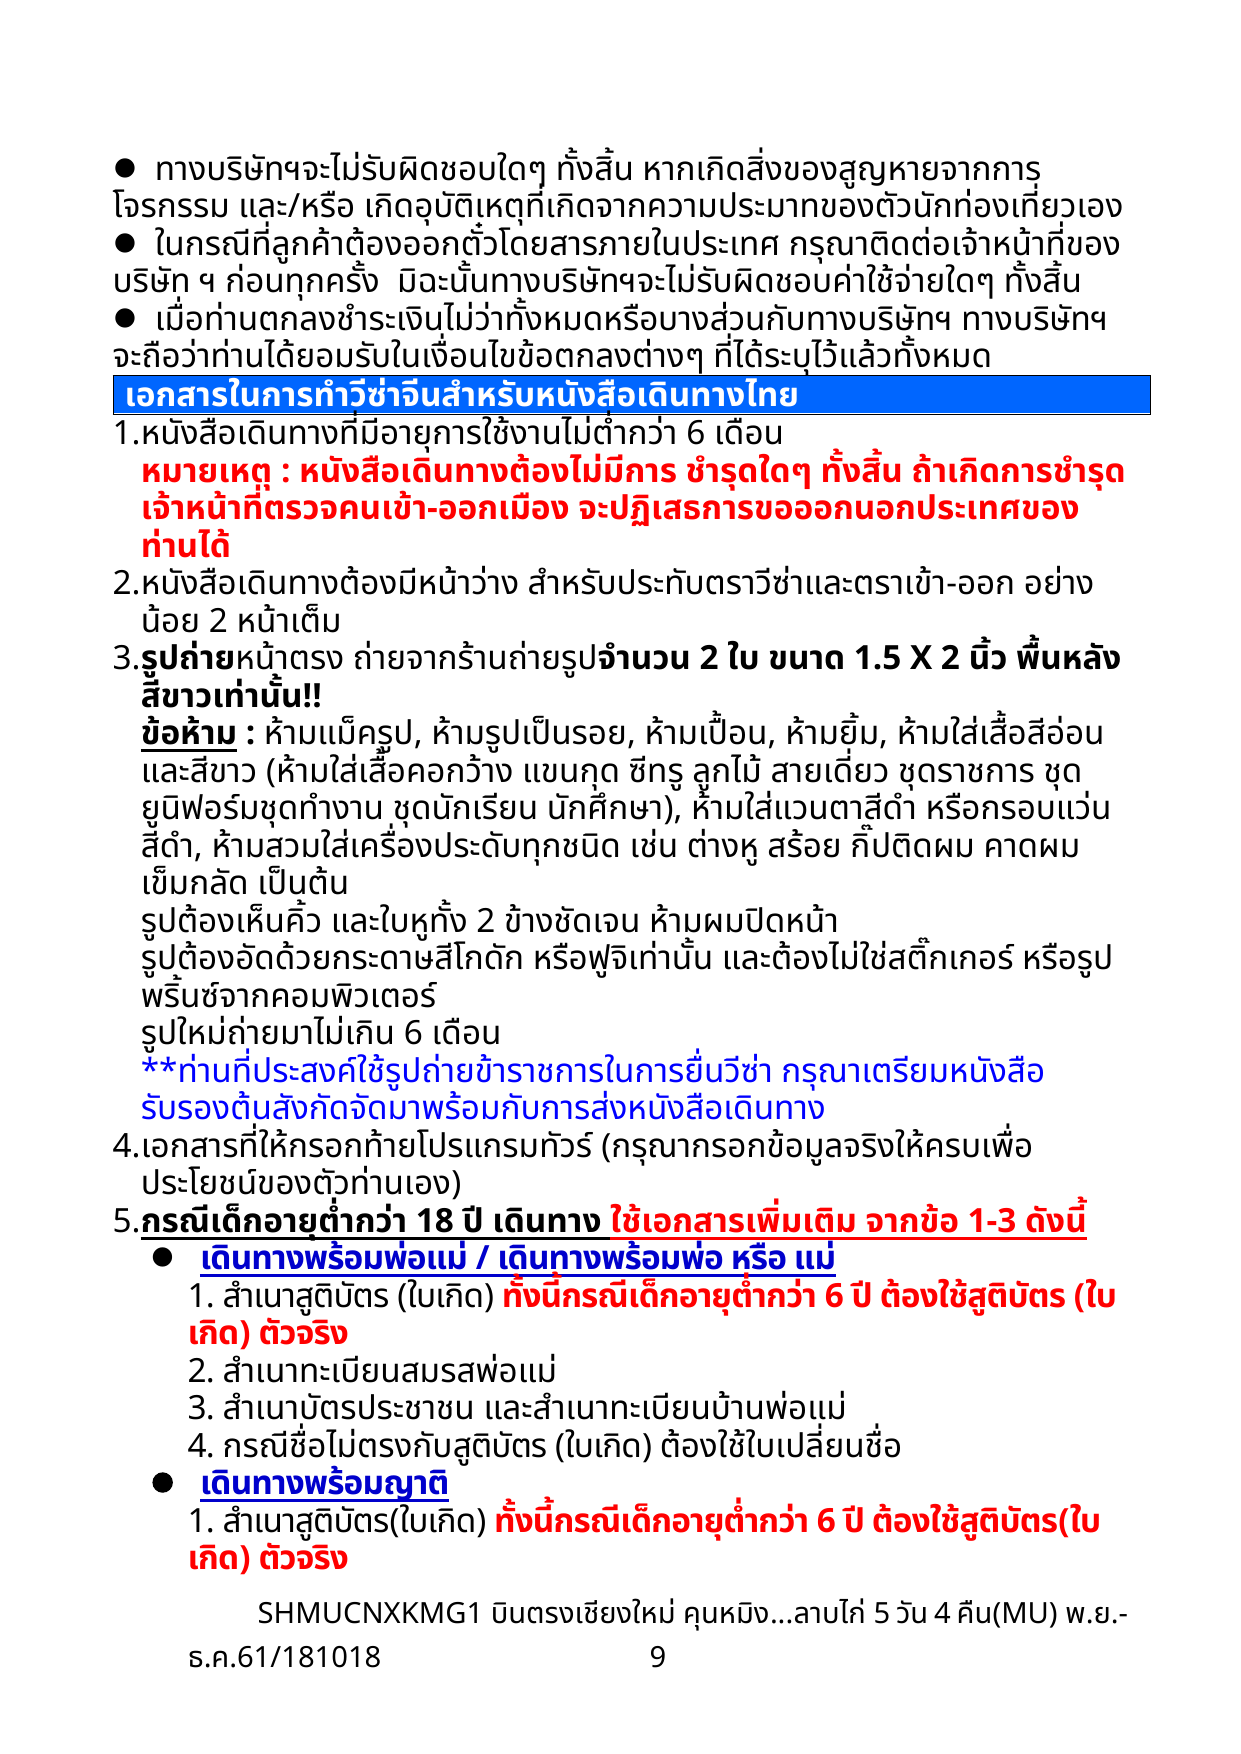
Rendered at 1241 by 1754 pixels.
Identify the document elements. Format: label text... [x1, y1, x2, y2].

table_header เอกสารในการทำวีซ่าจีนสำหรับหนังสือเดินทางไทย [114, 376, 1150, 413]
text หมายเหตุ : หนังสือเดินทางต้องไม่มีการ ชำรุดใดๆ ทั้งสิ้น ถ้าเกิดการชำรุด เจ้าหน้าที่ตรวจคนเข้า-ออกเมือง จะปฏิเสธการขอออกนอกประเทศของท่านได้ [141, 452, 1128, 564]
text รูปต้องเห็นคิ้ว และใบหูทั้ง 2 ข้างชัดเจน ห้ามผมปิดหน้า [141, 902, 1128, 939]
list กรณีเด็กอายุต่ำกว่า 18 ปี เดินทาง ใช้เอกสารเพิ่มเติม จากข้อ 1-3 ดังนี้ [112, 1202, 1128, 1239]
text ในกรณีที่ลูกค้าต้องออกตั๋วโดยสารภายในประเทศ กรุณาติดต่อเจ้าหน้าที่ของบริษัท ฯ ก่อนทุกครั้ง มิฉะนั้นทางบริษัทฯจะไม่รับผิดชอบค่าใช้จ่ายใดๆ ทั้งสิ้น [112, 225, 1128, 300]
text **ท่านที่ประสงค์ใช้รูปถ่ายข้าราชการในการยื่นวีซ่า กรุณาเตรียมหนังสือรับรองต้นสังกัดจัดมาพร้อมกับการส่งหนังสือเดินทาง [141, 1052, 1128, 1127]
text 4. กรณีชื่อไม่ตรงกับสูติบัตร (ใบเกิด) ต้องใช้ใบเปลี่ยนชื่อ [141, 1427, 1128, 1464]
text รูปใหม่ถ่ายมาไม่เกิน 6 เดือน [141, 1014, 1128, 1052]
text ทางบริษัทฯจะไม่รับผิดชอบใดๆ ทั้งสิ้น หากเกิดสิ่งของสูญหายจากการโจรกรรม และ/หรือ เกิดอุบัติเหตุที่เกิดจากความประมาทของตัวนักท่องเที่ยวเอง [112, 150, 1128, 225]
list หนังสือเดินทางต้องมีหน้าว่าง สำหรับประทับตราวีซ่าและตราเข้า-ออก อย่างน้อย 2 หน้าเต็ม [112, 564, 1128, 639]
list หนังสือเดินทางที่มีอายุการใช้งานไม่ต่ำกว่า 6 เดือน [112, 415, 1128, 452]
text เดินทางพร้อมญาติ [150, 1464, 1128, 1502]
list เอกสารที่ให้กรอกท้ายโปรแกรมทัวร์ (กรุณากรอกข้อมูลจริงให้ครบเพื่อประโยชน์ของตัวท่านเอง) [112, 1127, 1128, 1202]
text ข้อห้าม : ห้ามแม็ครูป, ห้ามรูปเป็นรอย, ห้ามเปื้อน, ห้ามยิ้ม, ห้ามใส่เสื้อสีอ่อน และสีขาว (ห้ามใส่เสื้อคอกว้าง แขนกุด ซีทรู ลูกไม้ สายเดี่ยว ชุดราชการ ชุดยูนิฟอร์มชุดทำงาน ชุดนักเรียน นักศึกษา), ห้ามใส่แวนตาสีดำ หรือกรอบแว่นสีดำ, ห้ามสวมใส่เครื่องประดับทุกชนิด เช่น ต่างหู สร้อย กิ๊ปติดผม คาดผม เข็มกลัด เป็นต้น [141, 714, 1128, 902]
text เมื่อท่านตกลงชำระเงินไม่ว่าทั้งหมดหรือบางส่วนกับทางบริษัทฯ ทางบริษัทฯ จะถือว่าท่านได้ยอมรับในเงื่อนไขข้อตกลงต่างๆ ที่ได้ระบุไว้แล้วทั้งหมด [112, 300, 1128, 375]
text 1. สำเนาสูติบัตร(ใบเกิด) ทั้งนี้กรณีเด็กอายุต่ำกว่า 6 ปี ต้องใช้สูติบัตร(ใบเกิด) ตัวจริง [187, 1502, 1128, 1577]
text 2. สำเนาทะเบียนสมรสพ่อแม่ [141, 1352, 1128, 1389]
text รูปต้องอัดด้วยกระดาษสีโกดัก หรือฟูจิเท่านั้น และต้องไม่ใช่สติ๊กเกอร์ หรือรูปพริ้นซ์จากคอมพิวเตอร์ [141, 939, 1128, 1014]
list รูปถ่ายหน้าตรง ถ่ายจากร้านถ่ายรูปจำนวน 2 ใบ ขนาด 1.5 X 2 นิ้ว พื้นหลังสีขาวเท่านั้น!! [112, 639, 1128, 714]
text เดินทางพร้อมพ่อแม่ / เดินทางพร้อมพ่อ หรือ แม่ [150, 1239, 1128, 1277]
text 3. สำเนาบัตรประชาชน และสำเนาทะเบียนบ้านพ่อแม่ [141, 1389, 1128, 1427]
text 1. สำเนาสูติบัตร (ใบเกิด) ทั้งนี้กรณีเด็กอายุต่ำกว่า 6 ปี ต้องใช้สูติบัตร (ใบเกิด) ตัวจริง [187, 1277, 1128, 1352]
